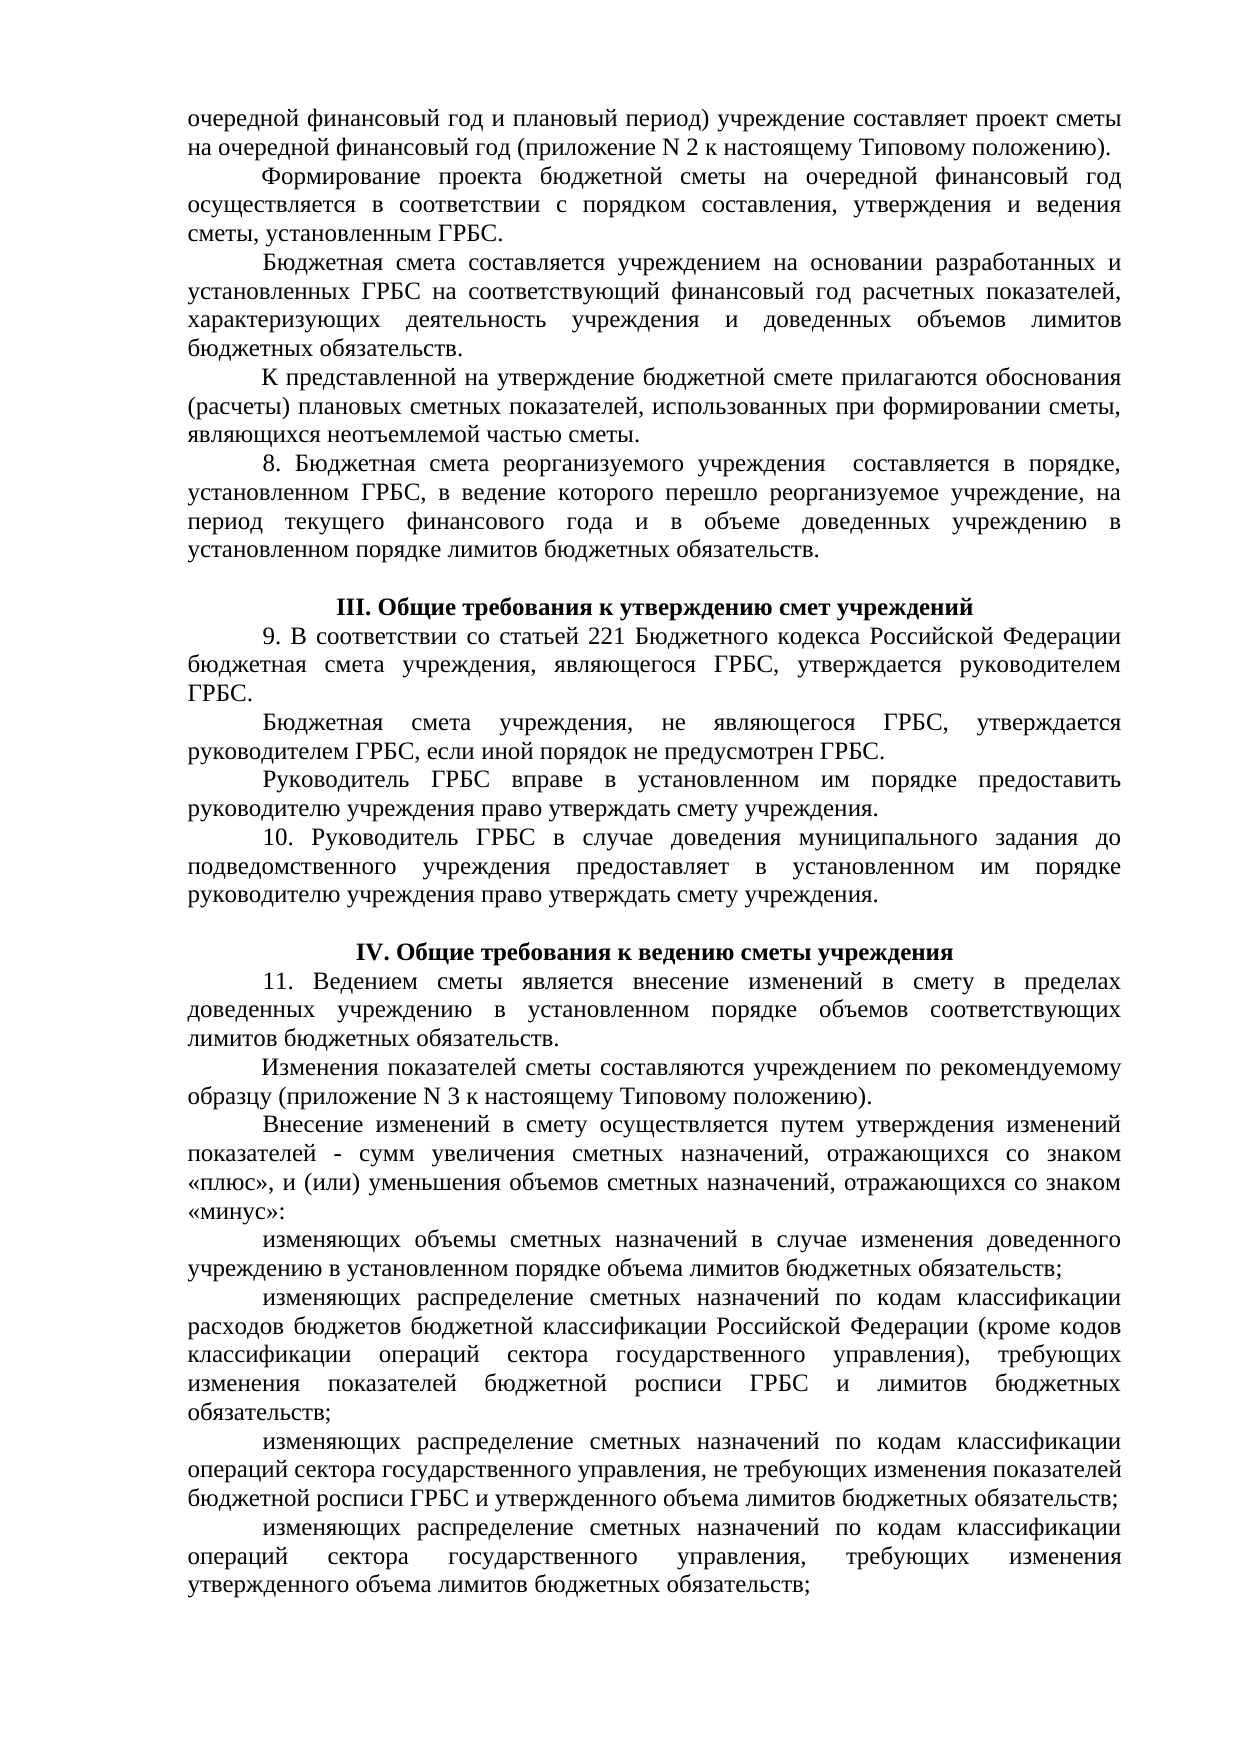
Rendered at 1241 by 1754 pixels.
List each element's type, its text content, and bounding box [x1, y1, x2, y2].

text Внесение изменений в смету осуществляется путем утверждения изменений показателей - сумм увеличения сметных назначений, отражающихся со знаком «плюс», и (или) уменьшения объемов сметных назначений, отражающихся со знаком «минус»: [187, 1109, 1122, 1224]
text изменяющих распределение сметных назначений по кодам классификации операций сектора государственного управления, требующих изменения утвержденного объема лимитов бюджетных обязательств; [187, 1512, 1122, 1598]
text изменяющих распределение сметных назначений по кодам классификации операций сектора государственного управления, не требующих изменения показателей бюджетной росписи ГРБС и утвержденного объема лимитов бюджетных обязательств; [187, 1426, 1122, 1512]
text К представленной на утверждение бюджетной смете прилагаются обоснования (расчеты) плановых сметных показателей, использованных при формировании сметы, являющихся неотъемлемой частью сметы. [187, 362, 1122, 448]
text III. Общие требования к утверждению смет учреждений [187, 592, 1122, 621]
text 11. Ведением сметы является внесение изменений в смету в пределах доведенных учреждению в установленном порядке объемов соответствующих лимитов бюджетных обязательств. [187, 966, 1122, 1052]
text 8. Бюджетная смета реорганизуемого учреждения составляется в порядке, установленном ГРБС, в ведение которого перешло реорганизуемое учреждение, на период текущего финансового года и в объеме доведенных учреждению в установленном порядке лимитов бюджетных обязательств. [187, 448, 1122, 563]
text изменяющих объемы сметных назначений в случае изменения доведенного учреждению в установленном порядке объема лимитов бюджетных обязательств; [187, 1224, 1122, 1282]
text Руководитель ГРБС вправе в установленном им порядке предоставить руководителю учреждения право утверждать смету учреждения. [187, 764, 1122, 822]
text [187, 103, 1122, 161]
text Формирование проекта бюджетной сметы на очередной финансовый год осуществляется в соответствии с порядком составления, утверждения и ведения сметы, установленным ГРБС. [187, 161, 1122, 247]
text IV. Общие требования к ведению сметы учреждения [187, 937, 1122, 966]
text изменяющих распределение сметных назначений по кодам классификации расходов бюджетов бюджетной классификации Российской Федерации (кроме кодов классификации операций сектора государственного управления), требующих изменения показателей бюджетной росписи ГРБС и лимитов бюджетных обязательств; [187, 1282, 1122, 1426]
text Бюджетная смета составляется учреждением на основании разработанных и установленных ГРБС на соответствующий финансовый год расчетных показателей, характеризующих деятельность учреждения и доведенных объемов лимитов бюджетных обязательств. [187, 247, 1122, 362]
text 9. В соответствии со статьей 221 Бюджетного кодекса Российской Федерации бюджетная смета учреждения, являющегося ГРБС, утверждается руководителем ГРБС. [187, 621, 1122, 707]
text 10. Руководитель ГРБС в случае доведения муниципального задания до подведомственного учреждения предоставляет в установленном им порядке руководителю учреждения право утверждать смету учреждения. [187, 822, 1122, 908]
text Бюджетная смета учреждения, не являющегося ГРБС, утверждается руководителем ГРБС, если иной порядок не предусмотрен ГРБС. [187, 707, 1122, 764]
text Изменения показателей сметы составляются учреждением по рекомендуемому образцу (приложение N 3 к настоящему Типовому положению). [187, 1052, 1122, 1109]
